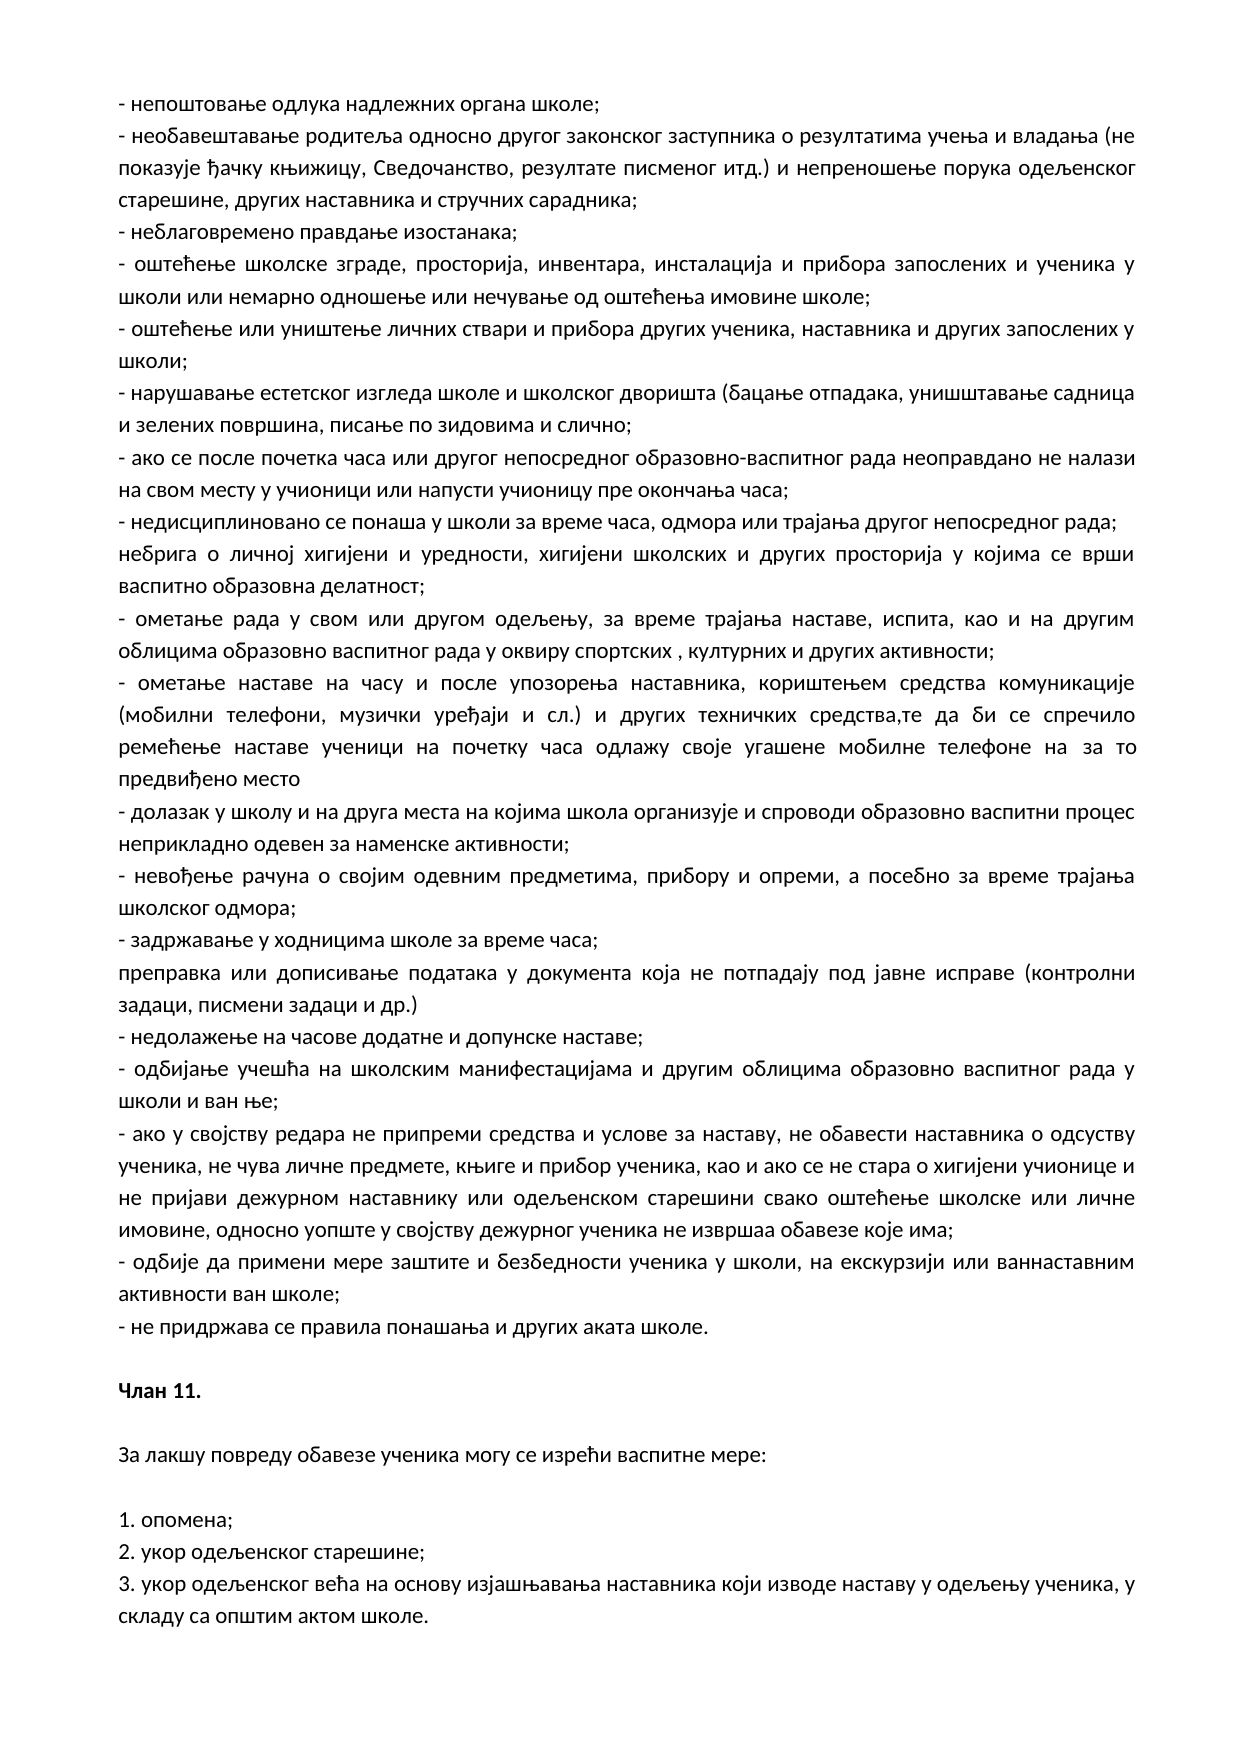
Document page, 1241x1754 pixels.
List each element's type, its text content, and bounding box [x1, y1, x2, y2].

text - одбије да примени мере заштите и безбедности ученика у школи, на екскурзији или ваннаставним активности ван школе; [118, 1247, 1137, 1308]
text - непоштовање одлука надлежних органа школе; [118, 89, 1137, 117]
text 3. укор одељенског већа на основу изјашњавања наставника који изводе наставу у одељењу ученика, у складу са општим актом школе. [118, 1569, 1137, 1629]
text - ометање рада у свом или другом одељењу, за време трајања наставе, испита, као и на другим облицима образовно васпитног рада у оквиру спортских , културних и других активности; [118, 604, 1137, 664]
text - невођење рачуна о својим одевним предметима, прибору и опреми, а посебно за време трајања школског одмора; [118, 861, 1137, 921]
text - неблаговремено правдање изостанака; [118, 217, 1137, 245]
text 1. опомена; [118, 1505, 1137, 1533]
text - ако у својству редара не припреми средства и услове за наставу, не обавести наставника о одсуству ученика, не чува личне предмете, књиге и прибор ученика, као и ако се не стара о хигијени учионице и не пријави дежурном наставнику или одељенском старешини свако оштећење школске или личне имовине, односно уопште у својству дежурног ученика не извршаа обавезе које има; [118, 1119, 1137, 1243]
text - оштећење или уништење личних ствари и прибора других ученика, наставника и других запослених у школи; [118, 314, 1137, 374]
text - недисциплиновано се понаша у школи за време часа, одмора или трајања другог непосредног рада; [118, 507, 1137, 535]
text - задржавање у ходницима школе за време часа; [118, 926, 1137, 953]
text - одбијање учешћа на школским манифестацијама и другим облицима образовно васпитног рада у школи и ван ње; [118, 1054, 1137, 1114]
text Члан 11. [118, 1376, 1137, 1404]
text - не придржава се правила понашања и других аката школе. [118, 1312, 1137, 1340]
text - недолажење на часове додатне и допунске наставе; [118, 1022, 1137, 1050]
text - ометање наставе на часу и после упозорења наставника, кориштењем средства комуникације (мобилни телефони, музички уређаји и сл.) и других техничких средства,те да би се спречило ремећење наставе ученици на почетку часа одлажу своје угашене мобилне телефоне на за то предвиђено место [118, 668, 1137, 793]
text - ако се после почетка часа или другог непосредног образовно-васпитног рада неоправдано не налази на свом месту у учионици или напусти учионицу пре окончања часа; [118, 443, 1137, 503]
text За лакшу повреду обавезе ученика могу се изрећи васпитне мере: [118, 1441, 1137, 1468]
text небрига о личној хигијени и уредности, хигијени школских и других просторија у којима се врши васпитно образовна делатност; [118, 539, 1137, 599]
text преправка или дописивање података у документа која не потпадају под јавне исправе (контролни задаци, писмени задаци и др.) [118, 958, 1137, 1018]
text - нарушавање естетског изгледа школе и школског дворишта (бацање отпадака, унишштавање садница и зелених површина, писање по зидовима и слично; [118, 378, 1137, 438]
text 2. укор одељенског старешине; [118, 1537, 1137, 1565]
text - оштећење школске зграде, просторија, инвентара, инсталација и прибора запослених и ученика у школи или немарно одношење или нечување од оштећења имовине школе; [118, 249, 1137, 310]
text - долазак у школу и на друга места на којима школа организује и спроводи образовно васпитни процес неприкладно одевен за наменске активности; [118, 797, 1137, 857]
text - необавештавање родитеља односно другог законског заступника о резултатима учења и владања (не показује ђачку књижицу, Сведочанство, резултате писменог итд.) и непреношење порука одељенског старешине, других наставника и стручних сарадника; [118, 121, 1137, 213]
